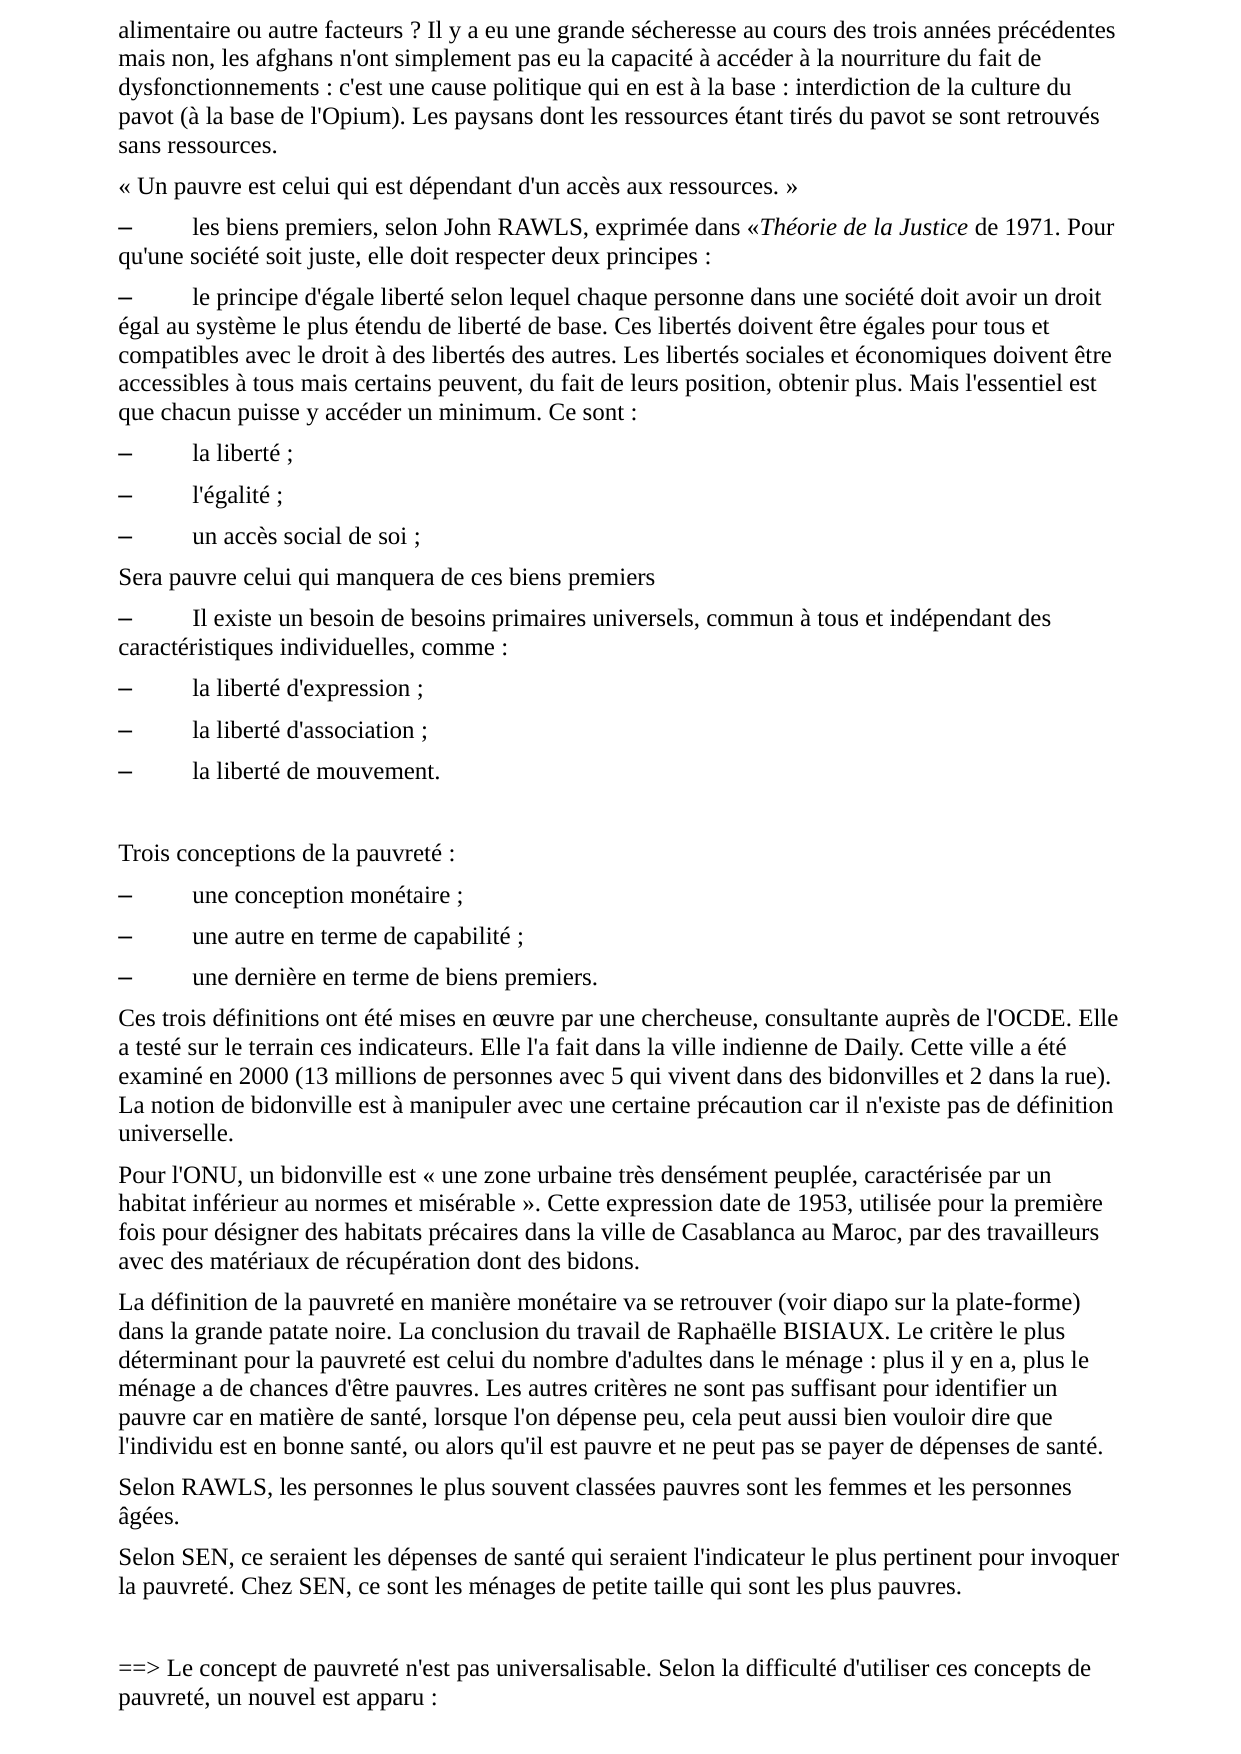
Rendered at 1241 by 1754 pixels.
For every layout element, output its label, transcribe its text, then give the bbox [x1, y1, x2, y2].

text Trois conceptions de la pauvreté : [118, 838, 1122, 867]
list l'égalité ; [118, 480, 1122, 508]
text Selon SEN, ce seraient les dépenses de santé qui seraient l'indicateur le plus pertinent pour invoquer la pauvreté. Chez SEN, ce sont les ménages de petite taille qui sont les plus pauvres. [118, 1542, 1122, 1600]
text « Un pauvre est celui qui est dépendant d'un accès aux ressources. » [118, 171, 1122, 200]
list Il existe un besoin de besoins primaires universels, commun à tous et indépendant des caractéristiques individuelles, comme : [118, 603, 1122, 661]
text La définition de la pauvreté en manière monétaire va se retrouver (voir diapo sur la plate-forme) dans la grande patate noire. La conclusion du travail de Raphaëlle BISIAUX. Le critère le plus déterminant pour la pauvreté est celui du nombre d'adultes dans le ménage : plus il y en a, plus le ménage a de chances d'être pauvres. Les autres critères ne sont pas suffisant pour identifier un pauvre car en matière de santé, lorsque l'on dépense peu, cela peut aussi bien vouloir dire que l'individu est en bonne santé, ou alors qu'il est pauvre et ne peut pas se payer de dépenses de santé. [118, 1287, 1122, 1460]
list le principe d'égale liberté selon lequel chaque personne dans une société doit avoir un droit égal au système le plus étendu de liberté de base. Ces libertés doivent être égales pour tous et compatibles avec le droit à des libertés des autres. Les libertés sociales et économiques doivent être accessibles à tous mais certains peuvent, du fait de leurs position, obtenir plus. Mais l'essentiel est que chacun puisse y accéder un minimum. Ce sont : [118, 282, 1122, 426]
text Sera pauvre celui qui manquera de ces biens premiers [118, 562, 1122, 591]
text Selon RAWLS, les personnes le plus souvent classées pauvres sont les femmes et les personnes âgées. [118, 1472, 1122, 1530]
list une autre en terme de capabilité ; [118, 921, 1122, 950]
list les biens premiers, selon John RAWLS, exprimée dans «Théorie de la Justice de 1971. Pour qu'une société soit juste, elle doit respecter deux principes : [118, 212, 1122, 270]
text Ces trois définitions ont été mises en œuvre par une chercheuse, consultante auprès de l'OCDE. Elle a testé sur le terrain ces indicateurs. Elle l'a fait dans la ville indienne de Daily. Cette ville a été examiné en 2000 (13 millions de personnes avec 5 qui vivent dans des bidonvilles et 2 dans la rue). La notion de bidonville est à manipuler avec une certaine précaution car il n'existe pas de définition universelle. [118, 1003, 1122, 1147]
list la liberté d'association ; [118, 715, 1122, 743]
list un accès social de soi ; [118, 521, 1122, 550]
list la liberté ; [118, 438, 1122, 467]
text Pour l'ONU, un bidonville est « une zone urbaine très densément peuplée, caractérisée par un habitat inférieur au normes et misérable ». Cette expression date de 1953, utilisée pour la première fois pour désigner des habitats précaires dans la ville de Casablanca au Maroc, par des travailleurs avec des matériaux de récupération dont des bidons. [118, 1160, 1122, 1275]
list une dernière en terme de biens premiers. [118, 962, 1122, 991]
list la liberté d'expression ; [118, 673, 1122, 702]
text ==> Le concept de pauvreté n'est pas universalisable. Selon la difficulté d'utiliser ces concepts de pauvreté, un nouvel est apparu : [118, 1653, 1122, 1711]
list une conception monétaire ; [118, 880, 1122, 908]
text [118, 15, 1122, 158]
list la liberté de mouvement. [118, 756, 1122, 785]
